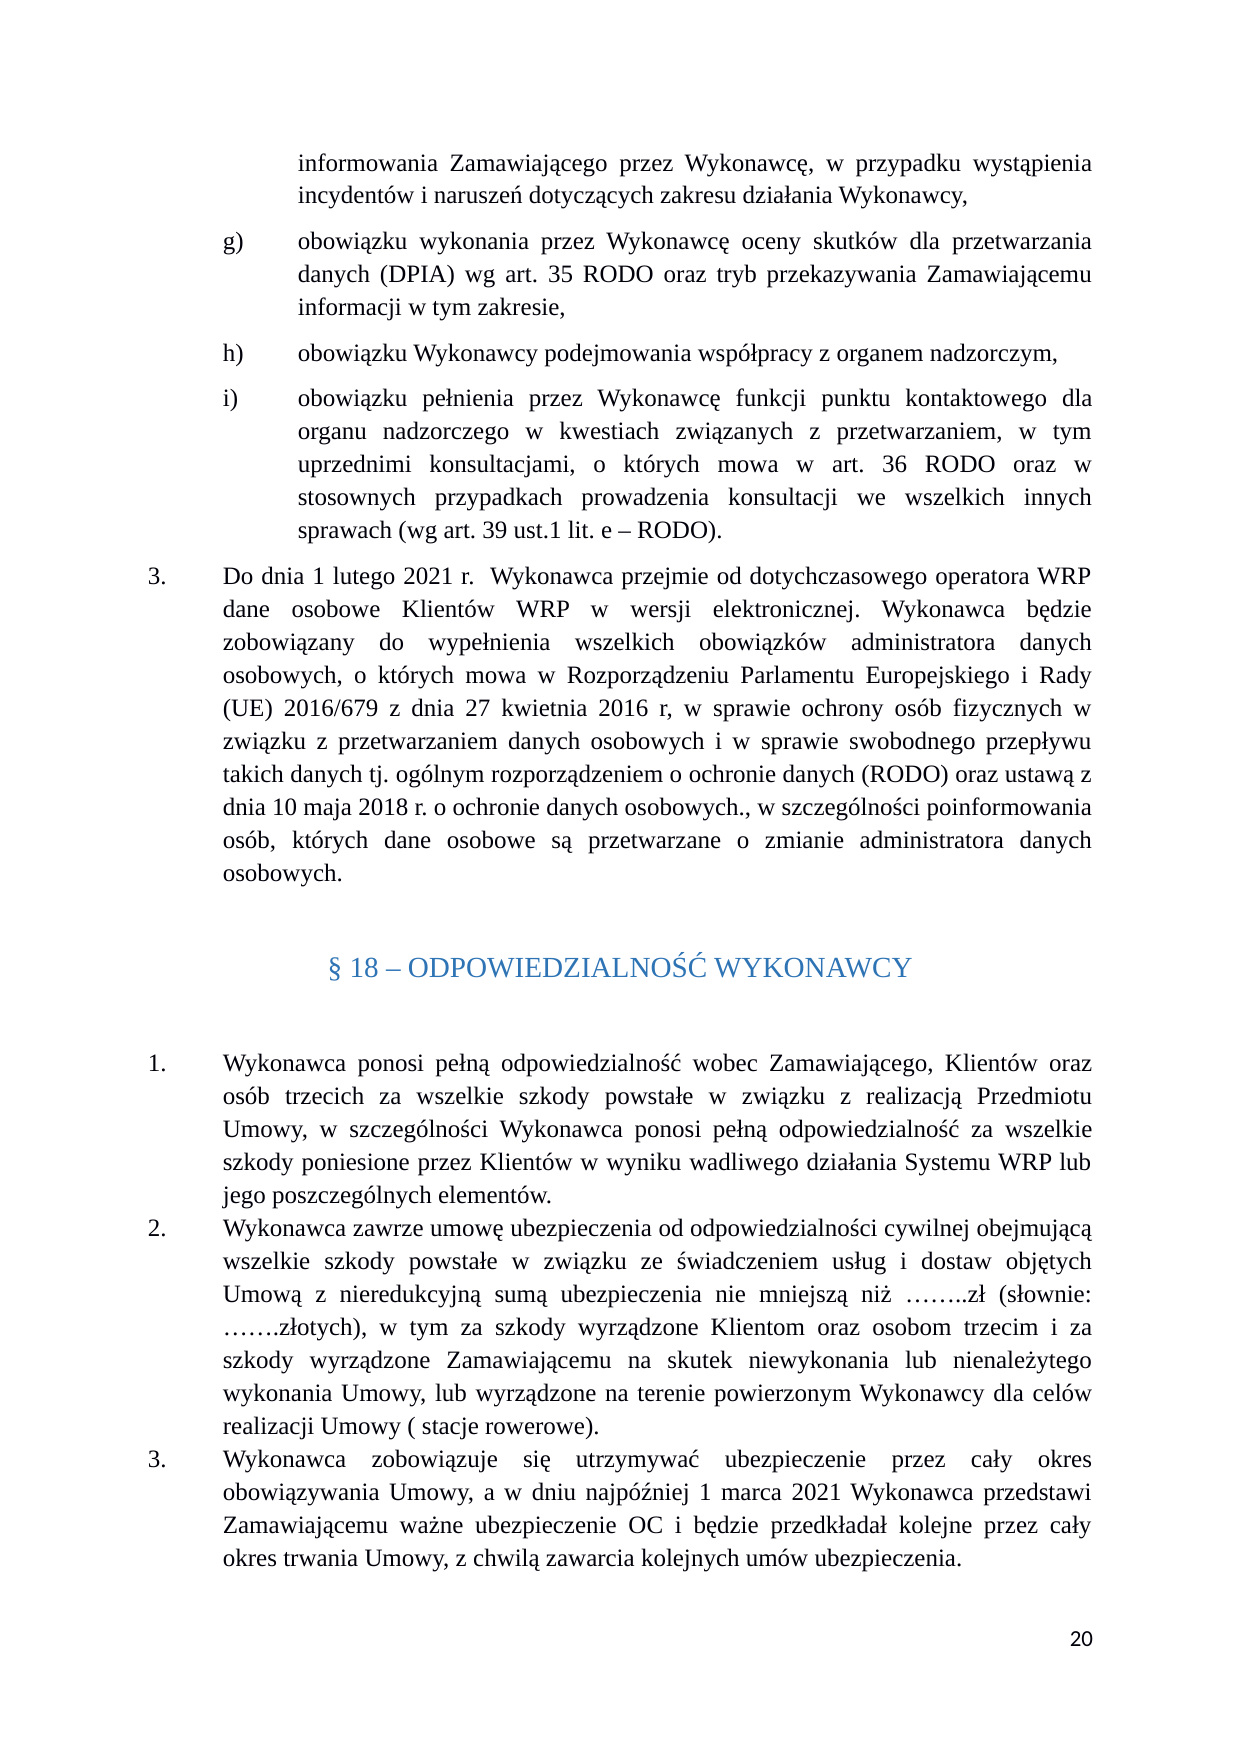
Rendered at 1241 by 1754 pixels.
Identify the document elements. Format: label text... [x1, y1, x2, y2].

list Do dnia 1 lutego 2021 r. Wykonawca przejmie od dotychczasowego operatora WRP dane osobowe Klientów WRP w wersji elektronicznej. Wykonawca będzie zobowiązany do wypełnienia wszelkich obowiązków administratora danych osobowych, o których mowa w Rozporządzeniu Parlamentu Europejskiego i Rady (UE) 2016/679 z dnia 27 kwietnia 2016 r, w sprawie ochrony osób fizycznych w związku z przetwarzaniem danych osobowych i w sprawie swobodnego przepływu takich danych tj. ogólnym rozporządzeniem o ochronie danych (RODO) oraz ustawą z dnia 10 maja 2018 r. o ochronie danych osobowych., w szczególności poinformowania osób, których dane osobowe są przetwarzane o zmianie administratora danych osobowych. [148, 561, 1093, 887]
list obowiązku Wykonawcy podejmowania współpracy z organem nadzorczym, [223, 338, 1093, 366]
subtitle § 18 – ODPOWIEDZIALNOŚĆ WYKONAWCY [148, 950, 1093, 984]
list obowiązku pełnienia przez Wykonawcę funkcji punktu kontaktowego dla organu nadzorczego w kwestiach związanych z przetwarzaniem, w tym uprzednimi konsultacjami, o których mowa w art. 36 RODO oraz w stosownych przypadkach prowadzenia konsultacji we wszelkich innych sprawach (wg art. 39 ust.1 lit. e – RODO). [223, 383, 1093, 544]
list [223, 148, 1093, 209]
list Wykonawca zawrze umowę ubezpieczenia od odpowiedzialności cywilnej obejmującą wszelkie szkody powstałe w związku ze świadczeniem usług i dostaw objętych Umową z nieredukcyjną sumą ubezpieczenia nie mniejszą niż ……..zł (słownie: …….złotych), w tym za szkody wyrządzone Klientom oraz osobom trzecim i za szkody wyrządzone Zamawiającemu na skutek niewykonania lub nienależytego wykonania Umowy, lub wyrządzone na terenie powierzonym Wykonawcy dla celów realizacji Umowy ( stacje rowerowe). [148, 1213, 1093, 1440]
list obowiązku wykonania przez Wykonawcę oceny skutków dla przetwarzania danych (DPIA) wg art. 35 RODO oraz tryb przekazywania Zamawiającemu informacji w tym zakresie, [223, 226, 1093, 321]
list Wykonawca zobowiązuje się utrzymywać ubezpieczenie przez cały okres obowiązywania Umowy, a w dniu najpóźniej 1 marca 2021 Wykonawca przedstawi Zamawiającemu ważne ubezpieczenie OC i będzie przedkładał kolejne przez cały okres trwania Umowy, z chwilą zawarcia kolejnych umów ubezpieczenia. [148, 1444, 1093, 1572]
list Wykonawca ponosi pełną odpowiedzialność wobec Zamawiającego, Klientów oraz osób trzecich za wszelkie szkody powstałe w związku z realizacją Przedmiotu Umowy, w szczególności Wykonawca ponosi pełną odpowiedzialność za wszelkie szkody poniesione przez Klientów w wyniku wadliwego działania Systemu WRP lub jego poszczególnych elementów. [148, 1048, 1093, 1209]
